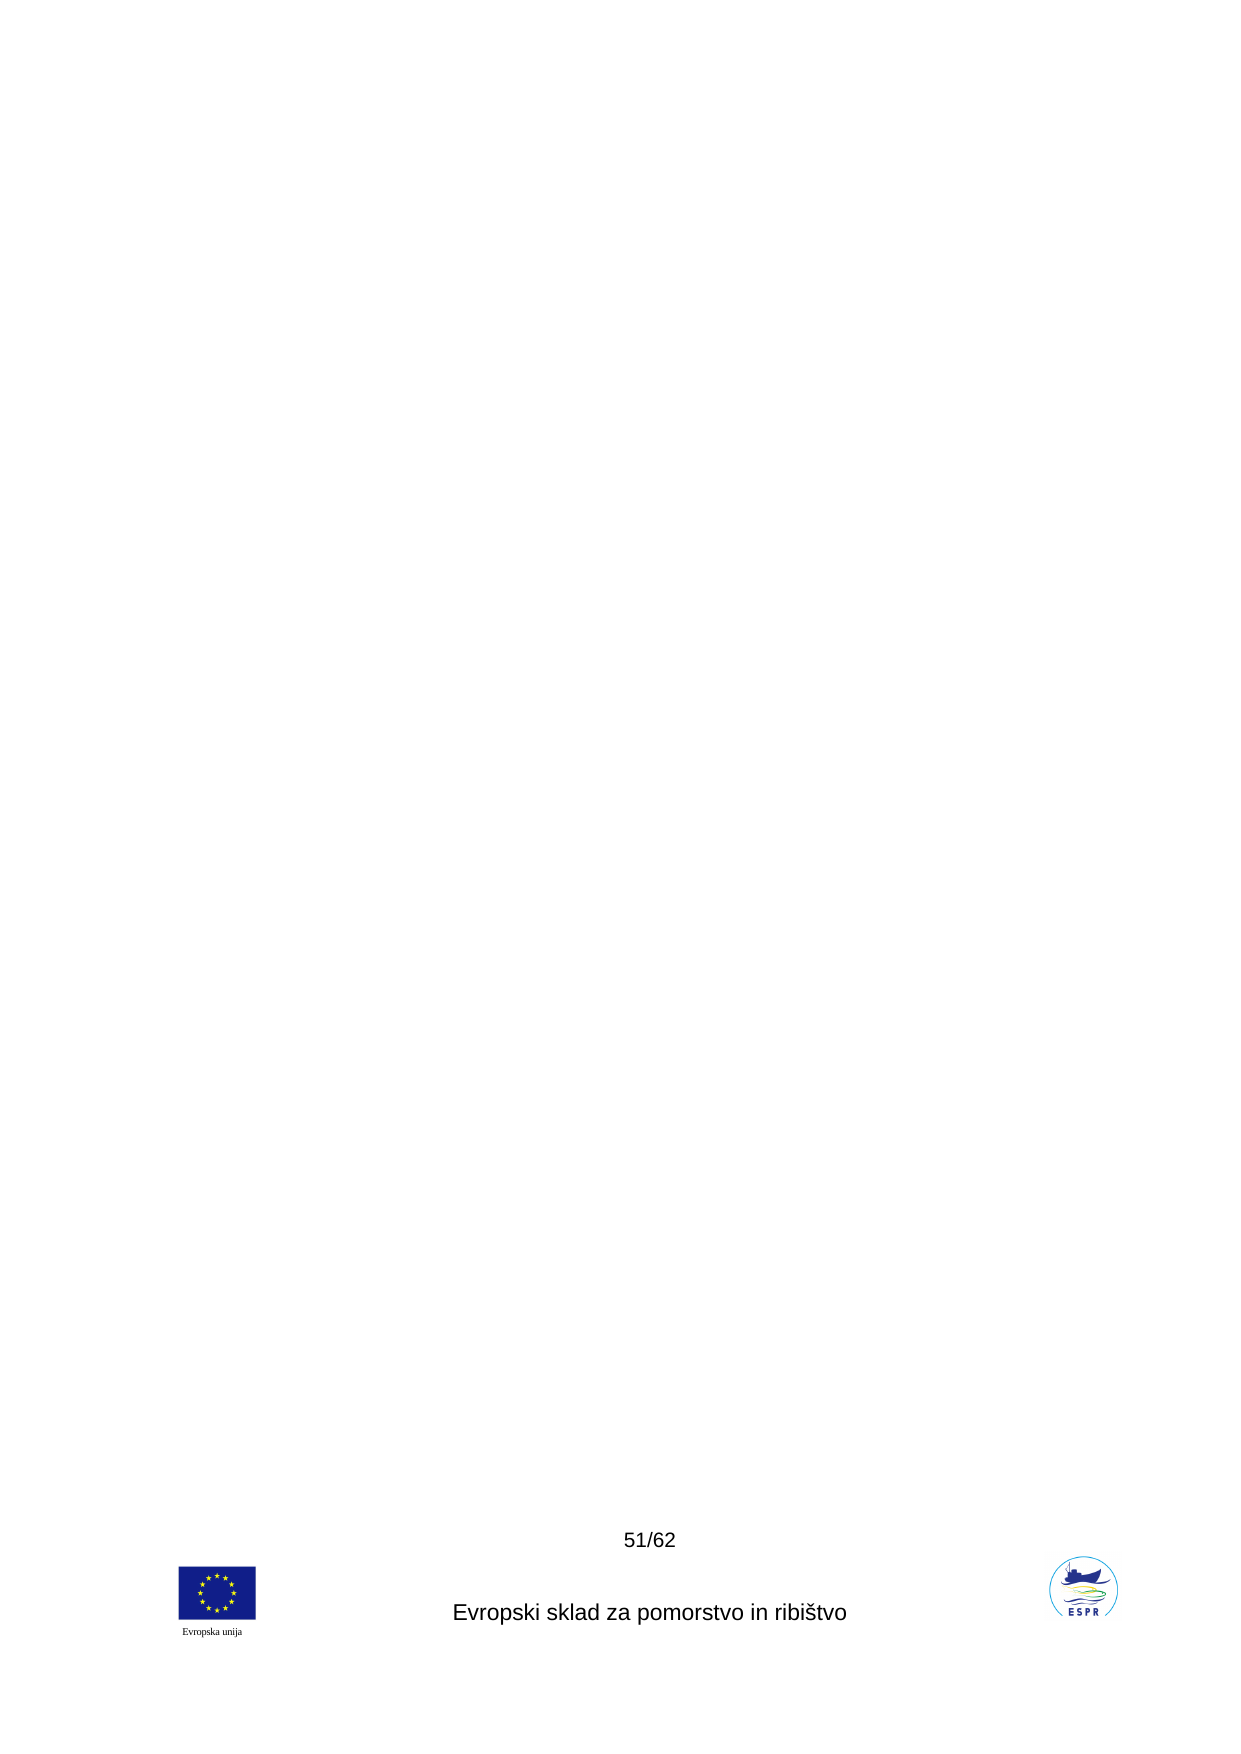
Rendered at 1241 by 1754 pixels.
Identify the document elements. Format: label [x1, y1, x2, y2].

picture [177, 1565, 257, 1621]
picture [1044, 1551, 1123, 1621]
